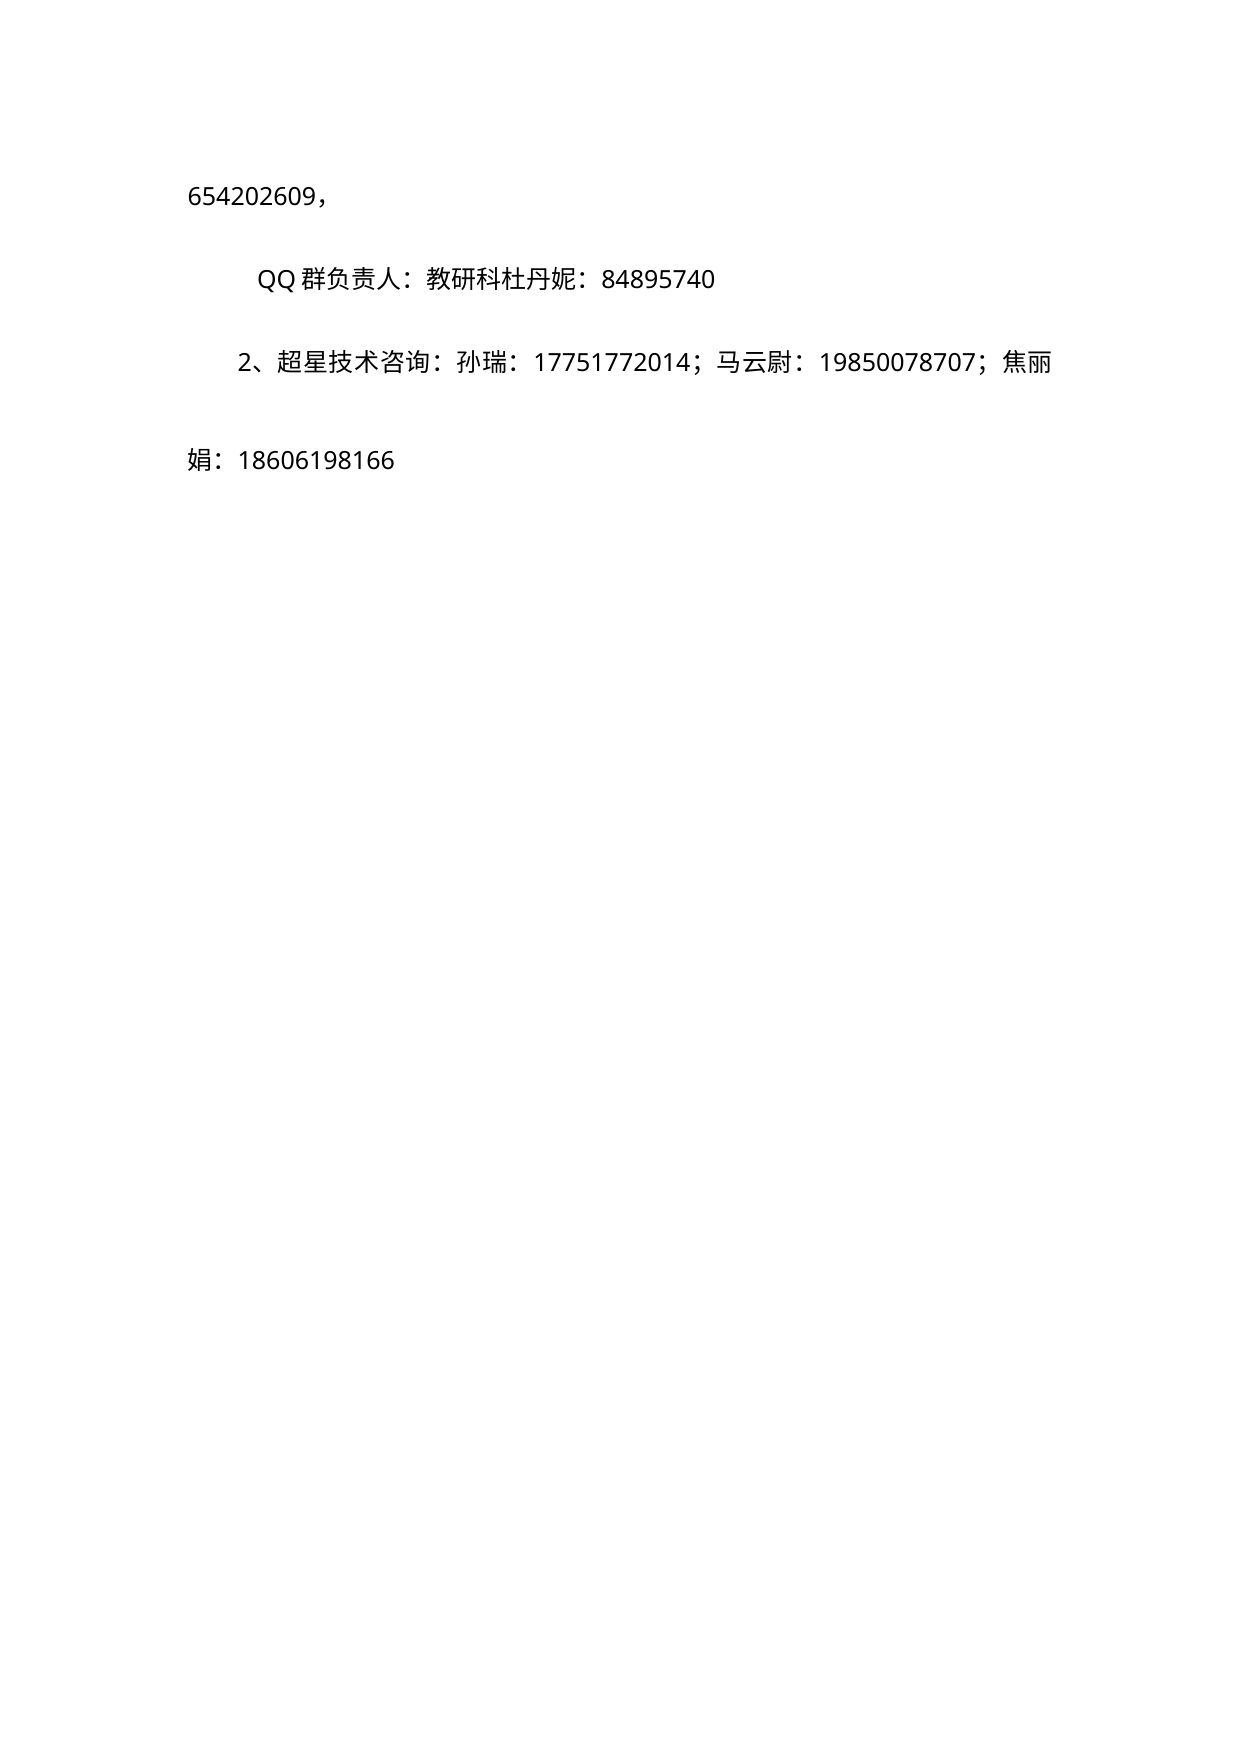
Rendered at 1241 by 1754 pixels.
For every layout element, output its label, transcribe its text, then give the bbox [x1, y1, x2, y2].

text QQ群负责人：教研科杜丹妮：84895740 [187, 245, 1053, 310]
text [187, 162, 1053, 227]
text 2、超星技术咨询：孙瑞：17751772014；马云尉：19850078707；焦丽娟：18606198166 [187, 328, 1053, 491]
